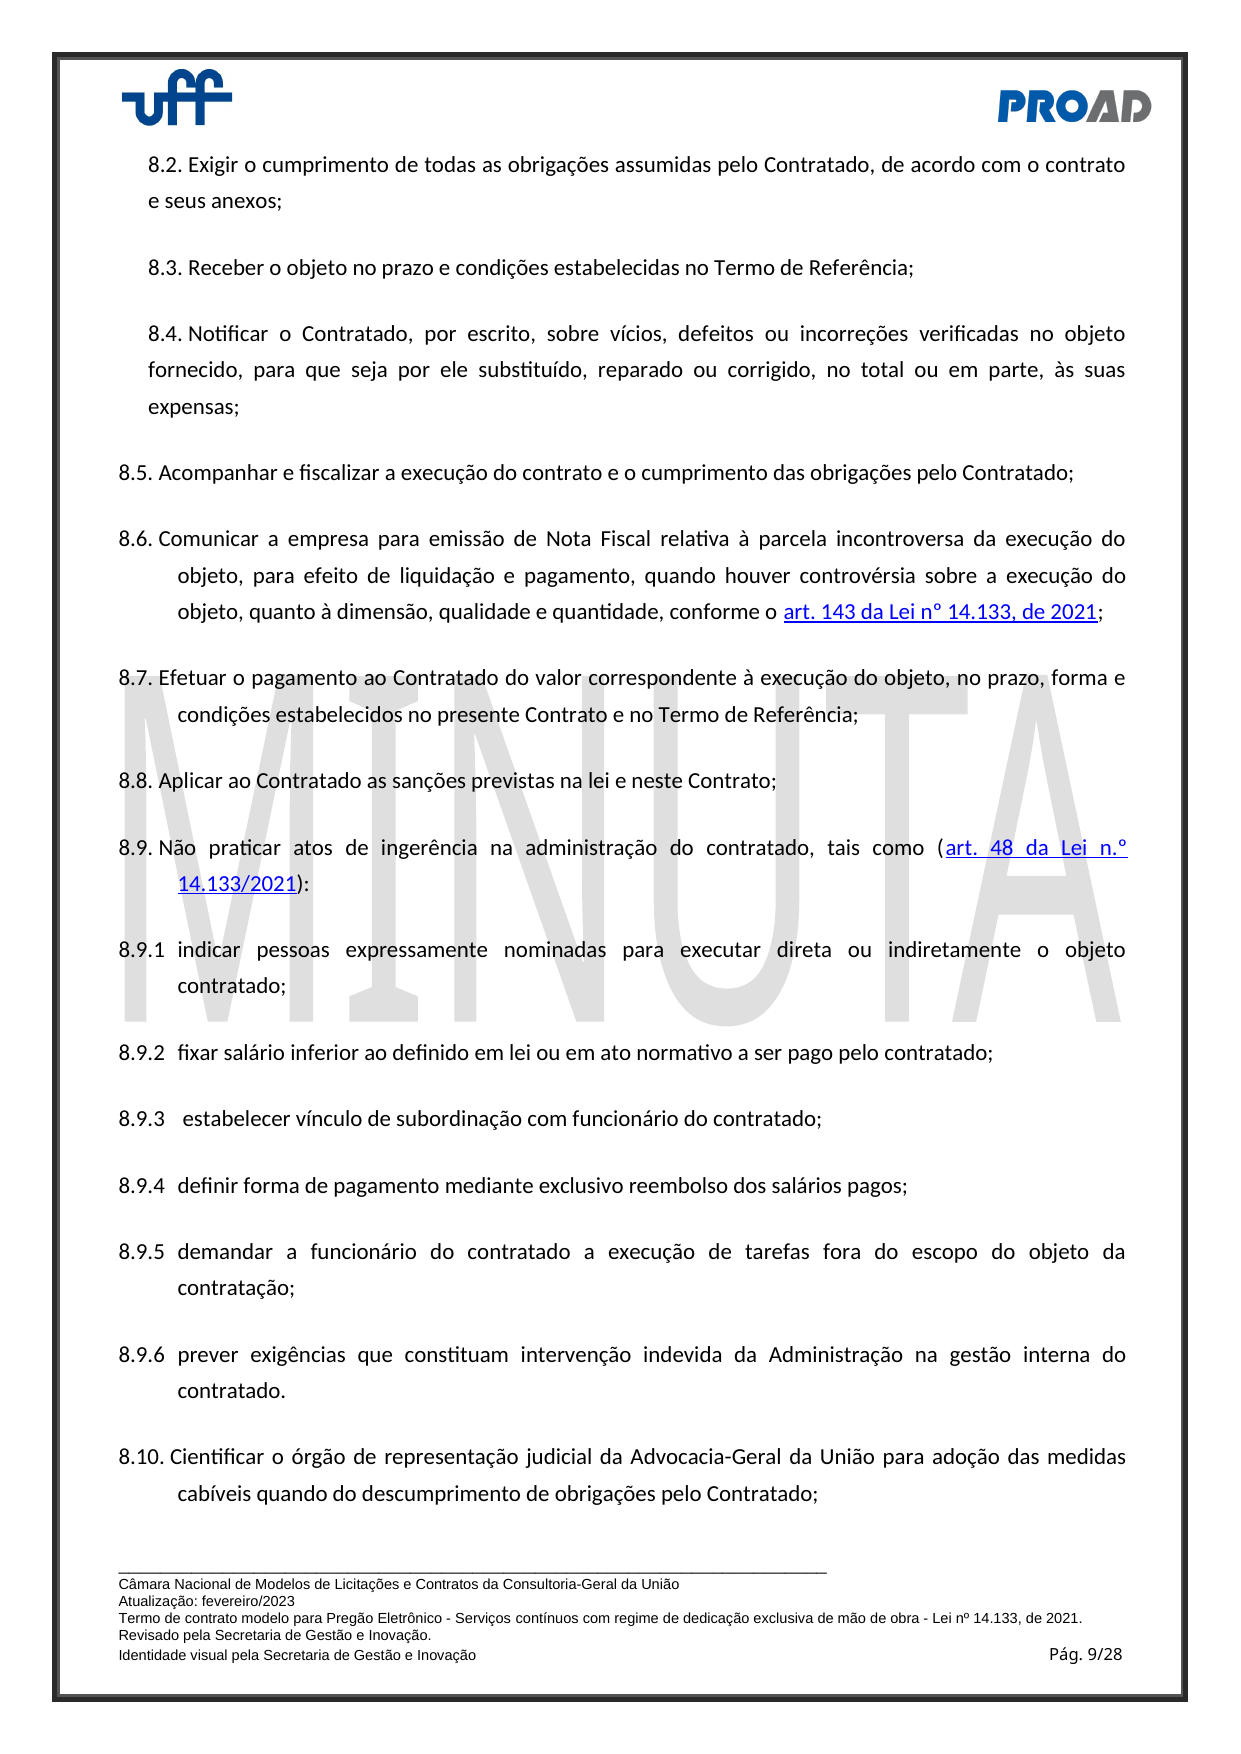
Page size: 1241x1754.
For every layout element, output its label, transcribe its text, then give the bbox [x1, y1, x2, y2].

list Acompanhar e fiscalizar a execução do contrato e o cumprimento das obrigações pelo Contratado; [118, 458, 1128, 486]
list fixar salário inferior ao definido em lei ou em ato normativo a ser pago pelo contratado; [118, 1038, 1128, 1066]
list Exigir o cumprimento de todas as obrigações assumidas pelo Contratado, de acordo com o contrato e seus anexos; [148, 150, 1128, 214]
list prever exigências que constituam intervenção indevida da Administração na gestão interna do contratado. [118, 1340, 1128, 1404]
list Cientificar o órgão de representação judicial da Advocacia-Geral da União para adoção das medidas cabíveis quando do descumprimento de obrigações pelo Contratado; [118, 1442, 1128, 1507]
list Comunicar a empresa para emissão de Nota Fiscal relativa à parcela incontroversa da execução do objeto, para efeito de liquidação e pagamento, quando houver controvérsia sobre a execução do objeto, quanto à dimensão, qualidade e quantidade, conforme o art. 143 da Lei nº 14.133, de 2021; [118, 524, 1128, 625]
list Efetuar o pagamento ao Contratado do valor correspondente à execução do objeto, no prazo, forma e condições estabelecidos no presente Contrato e no Termo de Referência; [118, 663, 1128, 728]
list estabelecer vínculo de subordinação com funcionário do contratado; [118, 1104, 1128, 1132]
picture [982, 74, 1167, 138]
list Receber o objeto no prazo e condições estabelecidas no Termo de Referência; [148, 253, 1128, 281]
list indicar pessoas expressamente nominadas para executar direta ou indiretamente o objeto contratado; [118, 935, 1128, 1000]
picture [120, 69, 233, 131]
list Não praticar atos de ingerência na administração do contratado, tais como (art. 48 da Lei n.º 14.133/2021): [118, 833, 1128, 897]
list Aplicar ao Contratado as sanções previstas na lei e neste Contrato; [118, 766, 1128, 794]
list definir forma de pagamento mediante exclusivo reembolso dos salários pagos; [118, 1171, 1128, 1199]
list demandar a funcionário do contratado a execução de tarefas fora do escopo do objeto da contratação; [118, 1237, 1128, 1301]
list Notificar o Contratado, por escrito, sobre vícios, defeitos ou incorreções verificadas no objeto fornecido, para que seja por ele substituído, reparado ou corrigido, no total ou em parte, às suas expensas; [148, 319, 1128, 420]
